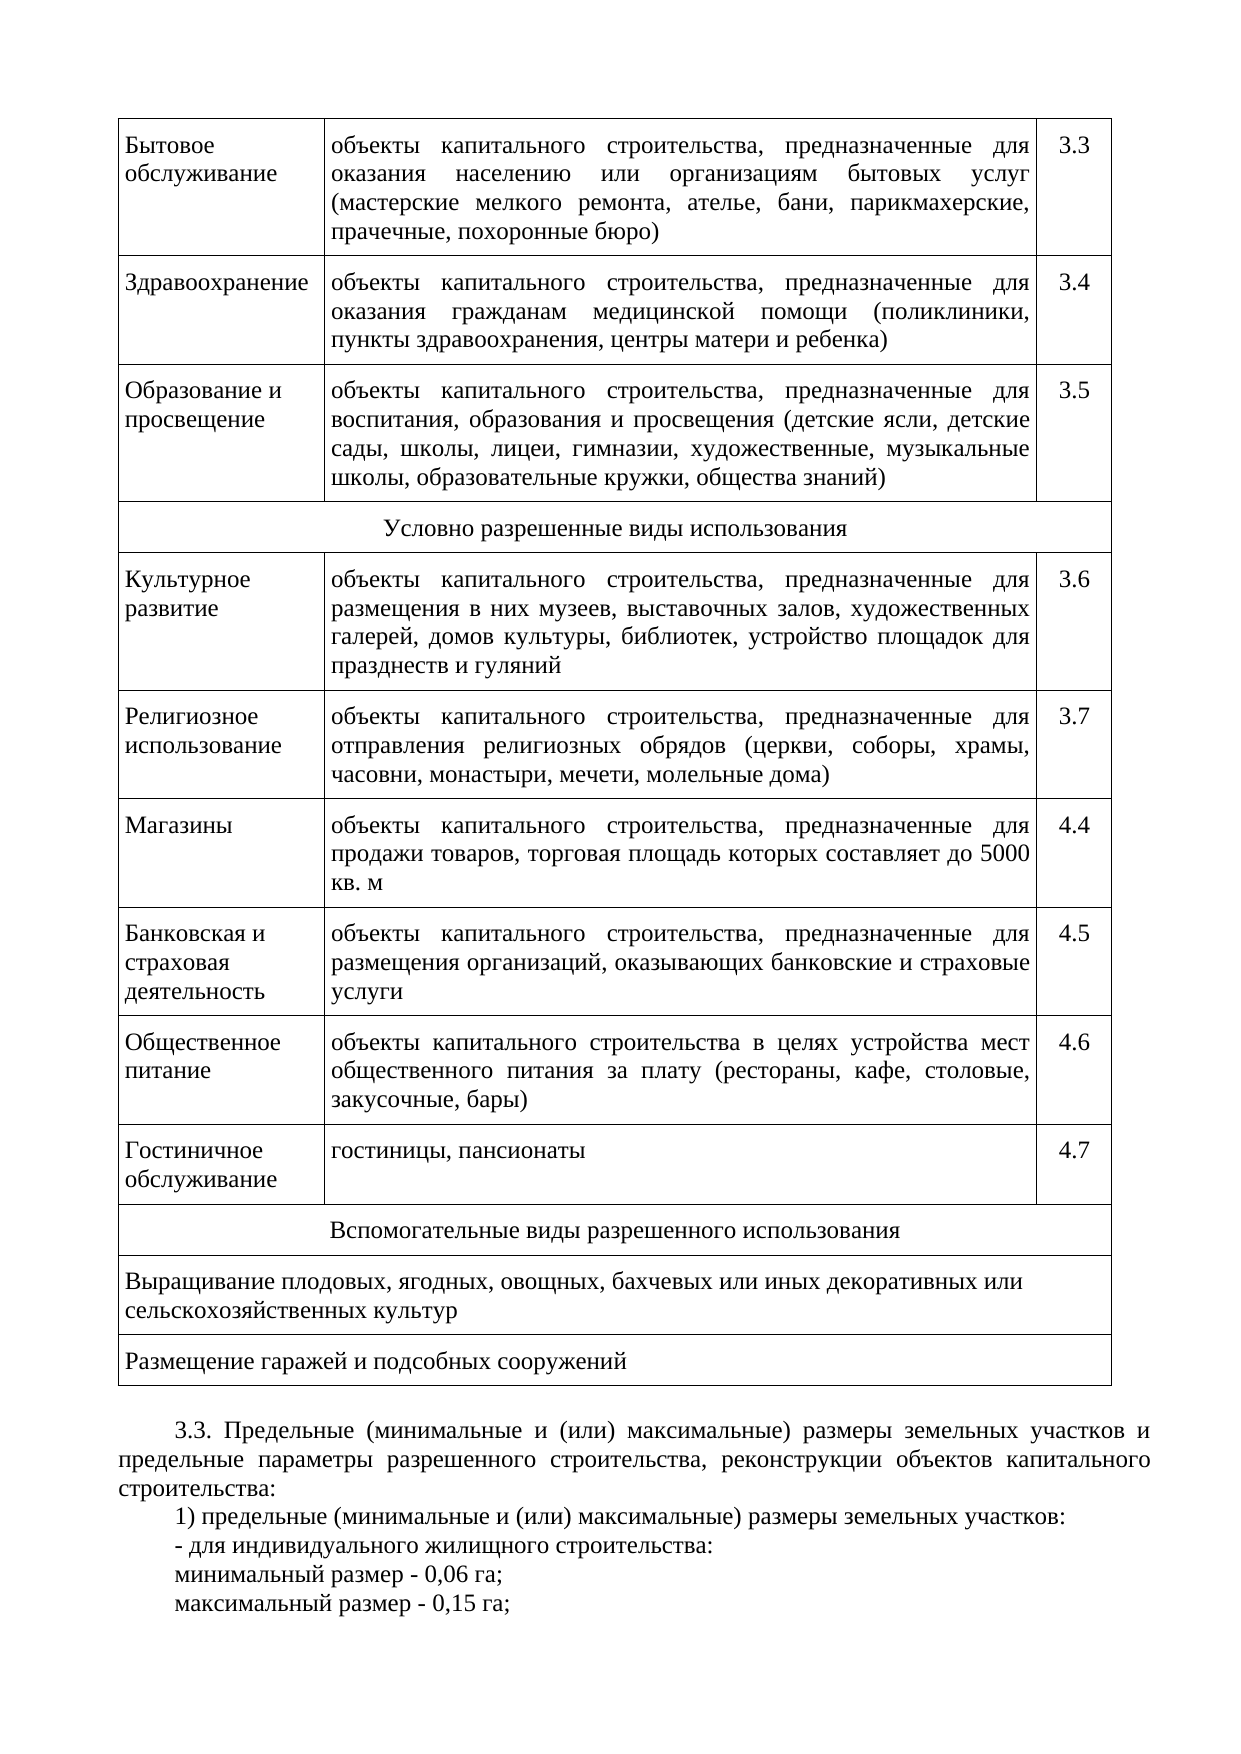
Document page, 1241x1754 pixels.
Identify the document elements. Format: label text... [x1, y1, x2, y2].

table_cell Выращивание плодовых, ягодных, овощных, бахчевых или иных декоративных или сельскохозяйственных культур [119, 1256, 1111, 1334]
table_cell Вспомогательные виды разрешенного использования [119, 1205, 1111, 1254]
table_cell объекты капитального строительства, предназначенные для оказания населению или организациям бытовых услуг (мастерские мелкого ремонта, ателье, бани, парикмахерские, прачечные, похоронные бюро) [325, 119, 1036, 255]
table_cell объекты капитального строительства в целях устройства мест общественного питания за плату (рестораны, кафе, столовые, закусочные, бары) [325, 1016, 1036, 1124]
table_cell Условно разрешенные виды использования [119, 502, 1111, 552]
table_cell Бытовое обслуживание [119, 119, 324, 255]
table_cell Банковская и страховая деятельность [119, 908, 324, 1015]
table_cell Общественное питание [119, 1016, 324, 1124]
table_cell 3.7 [1037, 691, 1111, 798]
table_cell 3.6 [1037, 553, 1111, 689]
table_cell Размещение гаражей и подсобных сооружений [119, 1335, 1111, 1385]
table_cell 4.6 [1037, 1016, 1111, 1124]
table_cell Культурное развитие [119, 553, 324, 689]
table_cell объекты капитального строительства, предназначенные для воспитания, образования и просвещения (детские ясли, детские сады, школы, лицеи, гимназии, художественные, музыкальные школы, образовательные кружки, общества знаний) [325, 365, 1036, 501]
table_cell Образование и просвещение [119, 365, 324, 501]
table_cell 3.4 [1037, 256, 1111, 364]
table_cell 3.3 [1037, 119, 1111, 255]
table_cell 4.5 [1037, 908, 1111, 1015]
table_cell Здравоохранение [119, 256, 324, 364]
table_cell Магазины [119, 799, 324, 907]
text 1) предельные (минимальные и (или) максимальные) размеры земельных участков: [118, 1501, 1152, 1530]
table_cell 4.4 [1037, 799, 1111, 907]
table_cell Религиозное использование [119, 691, 324, 798]
text максимальный размер - ; [118, 1588, 1152, 1616]
table_cell объекты капитального строительства, предназначенные для продажи товаров, торговая площадь которых составляет до [325, 799, 1036, 907]
table_cell 4.7 [1037, 1125, 1111, 1203]
table_cell объекты капитального строительства, предназначенные для оказания гражданам медицинской помощи (поликлиники, пункты здравоохранения, центры матери и ребенка) [325, 256, 1036, 364]
table_cell 3.5 [1037, 365, 1111, 501]
table_cell Гостиничное обслуживание [119, 1125, 324, 1203]
text 3.3. Предельные (минимальные и (или) максимальные) размеры земельных участков и предельные параметры разрешенного строительства, реконструкции объектов капитального строительства: [118, 1415, 1152, 1501]
table_cell объекты капитального строительства, предназначенные для отправления религиозных обрядов (церкви, соборы, храмы, часовни, монастыри, мечети, молельные дома) [325, 691, 1036, 798]
text минимальный размер - ; [118, 1559, 1152, 1588]
table_cell объекты капитального строительства, предназначенные для размещения организаций, оказывающих банковские и страховые услуги [325, 908, 1036, 1015]
text - для индивидуального жилищного строительства: [118, 1530, 1152, 1559]
table_cell гостиницы, пансионаты [325, 1125, 1036, 1203]
table_cell объекты капитального строительства, предназначенные для размещения в них музеев, выставочных залов, художественных галерей, домов культуры, библиотек, устройство площадок для празднеств и гуляний [325, 553, 1036, 689]
